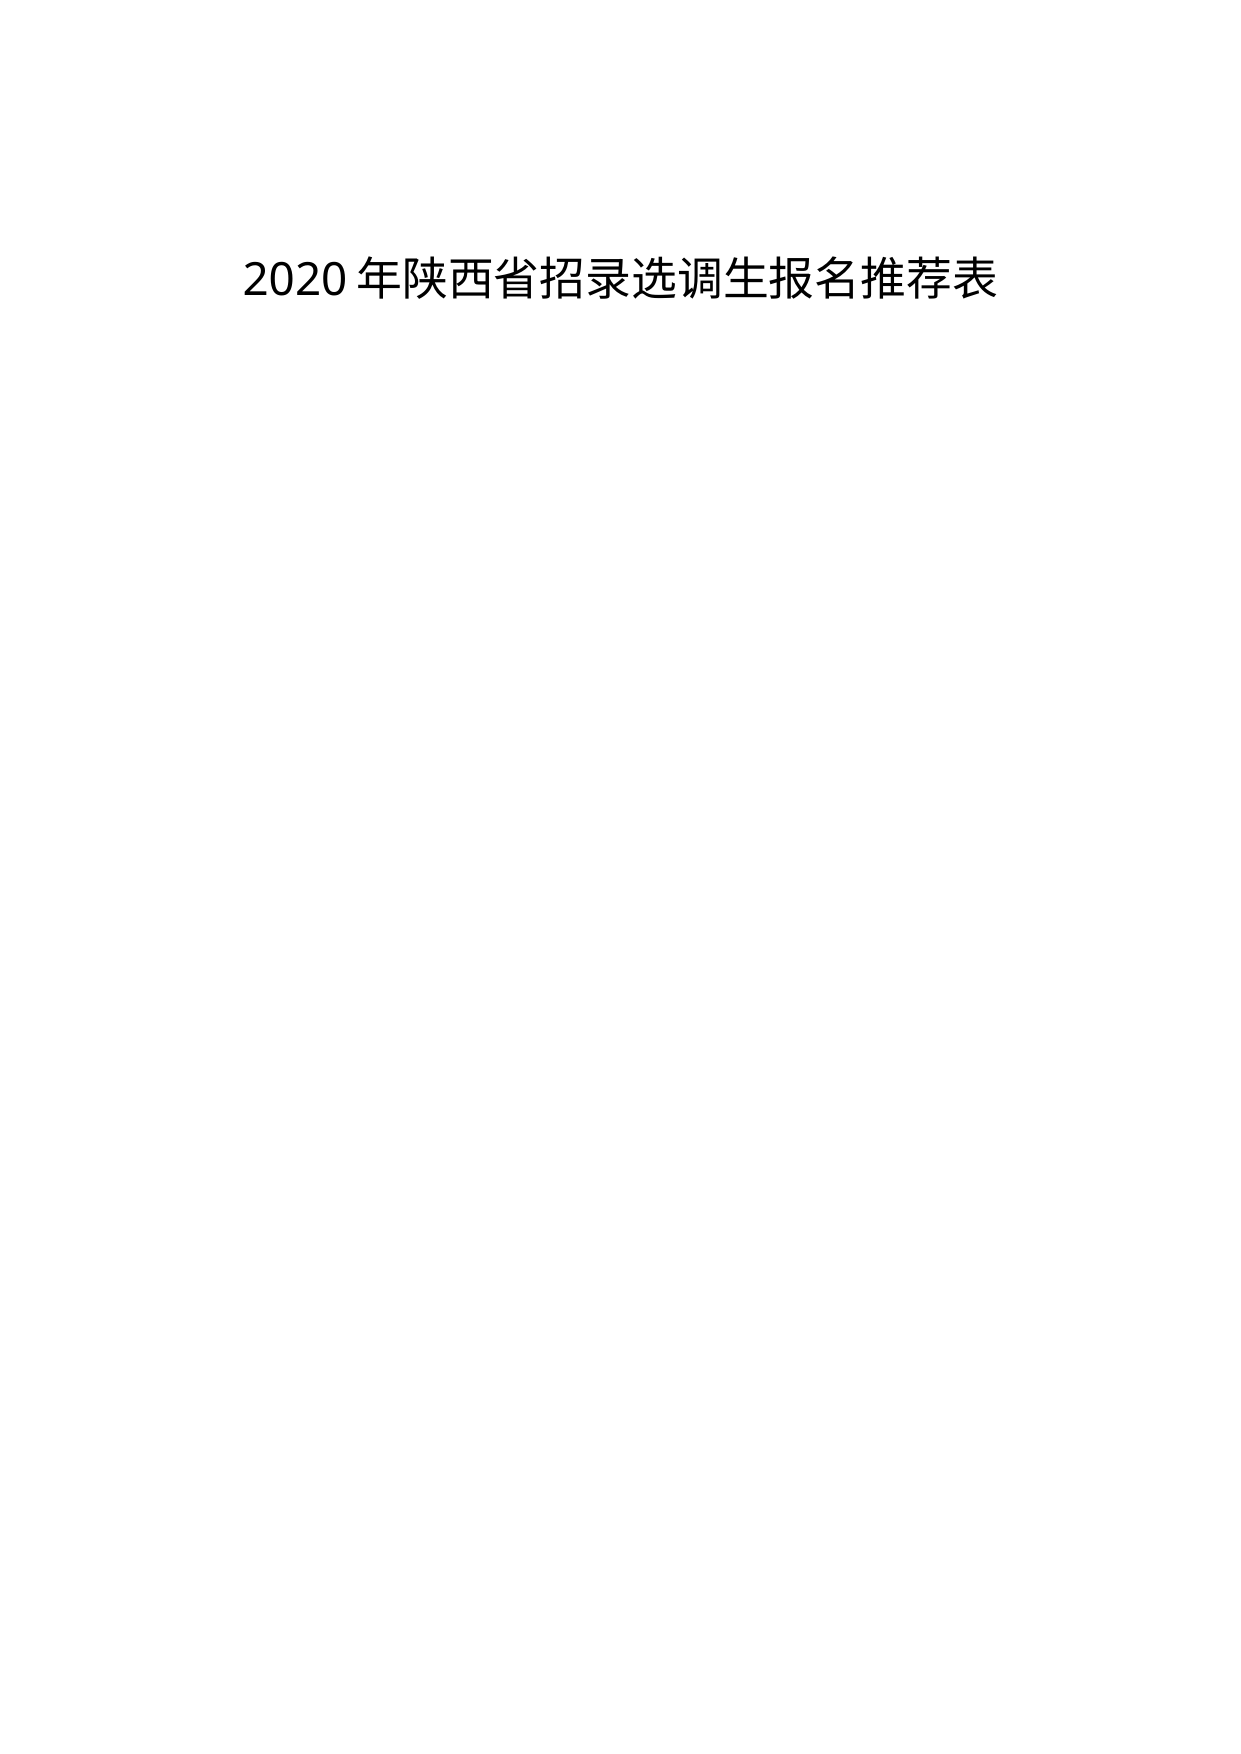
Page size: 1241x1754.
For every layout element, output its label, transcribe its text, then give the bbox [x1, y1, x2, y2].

text 2020年陕西省招录选调生报名推荐表 [187, 227, 1053, 324]
